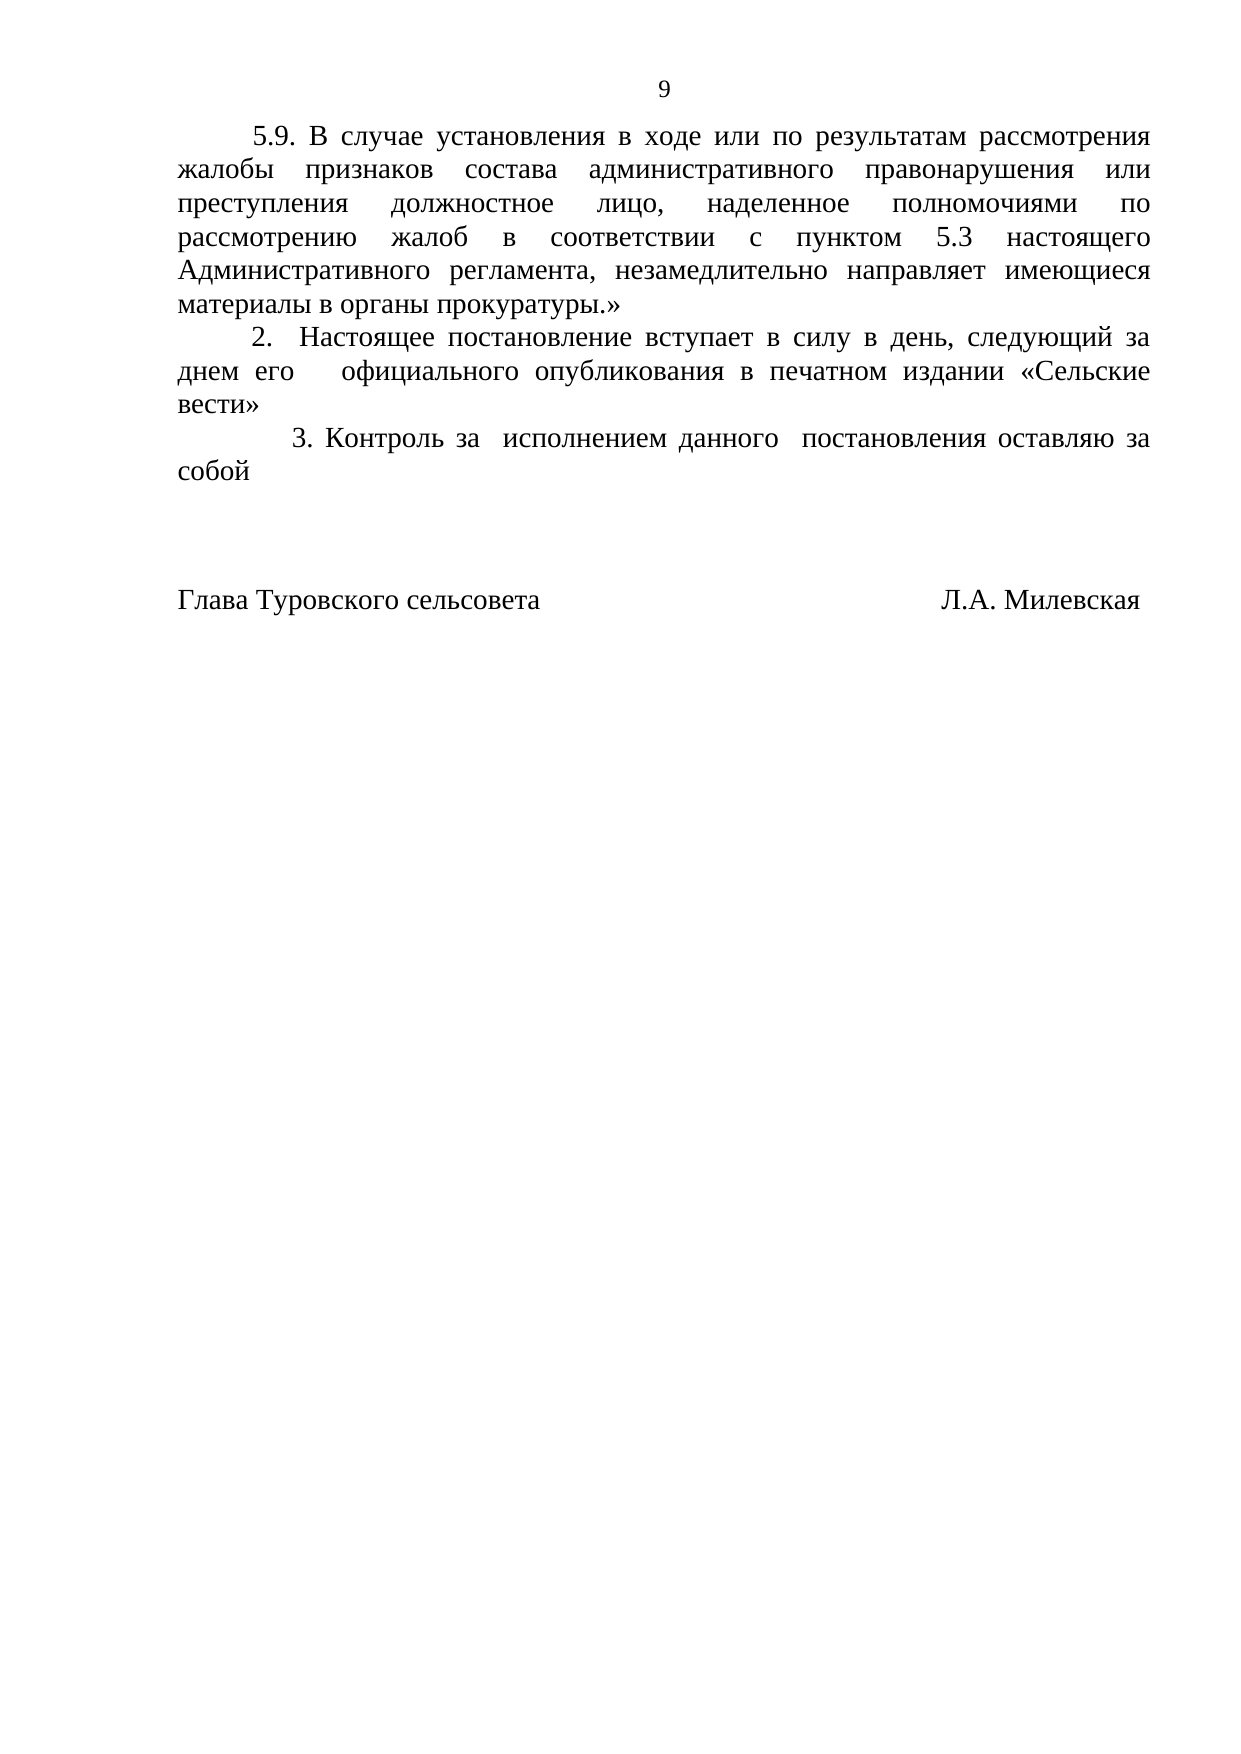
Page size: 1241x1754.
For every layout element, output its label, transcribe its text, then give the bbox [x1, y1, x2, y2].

text 2. Настоящее постановление вступает в силу в день, следующий за днем его официального опубликования в печатном издании «Сельские вести» [177, 319, 1152, 420]
text 3. Контроль за исполнением данного постановления оставляю за собой [177, 420, 1152, 487]
text Глава Туровского сельсовета Л.А. Милевская [177, 582, 1152, 616]
text 5.9. В случае установления в ходе или по результатам рассмотрения жалобы признаков состава административного правонарушения или преступления должностное лицо, наделенное полномочиями по рассмотрению жалоб в соответствии с пунктом 5.3 настоящего Административного регламента, незамедлительно направляет имеющиеся материалы в органы прокуратуры.» [177, 118, 1152, 319]
